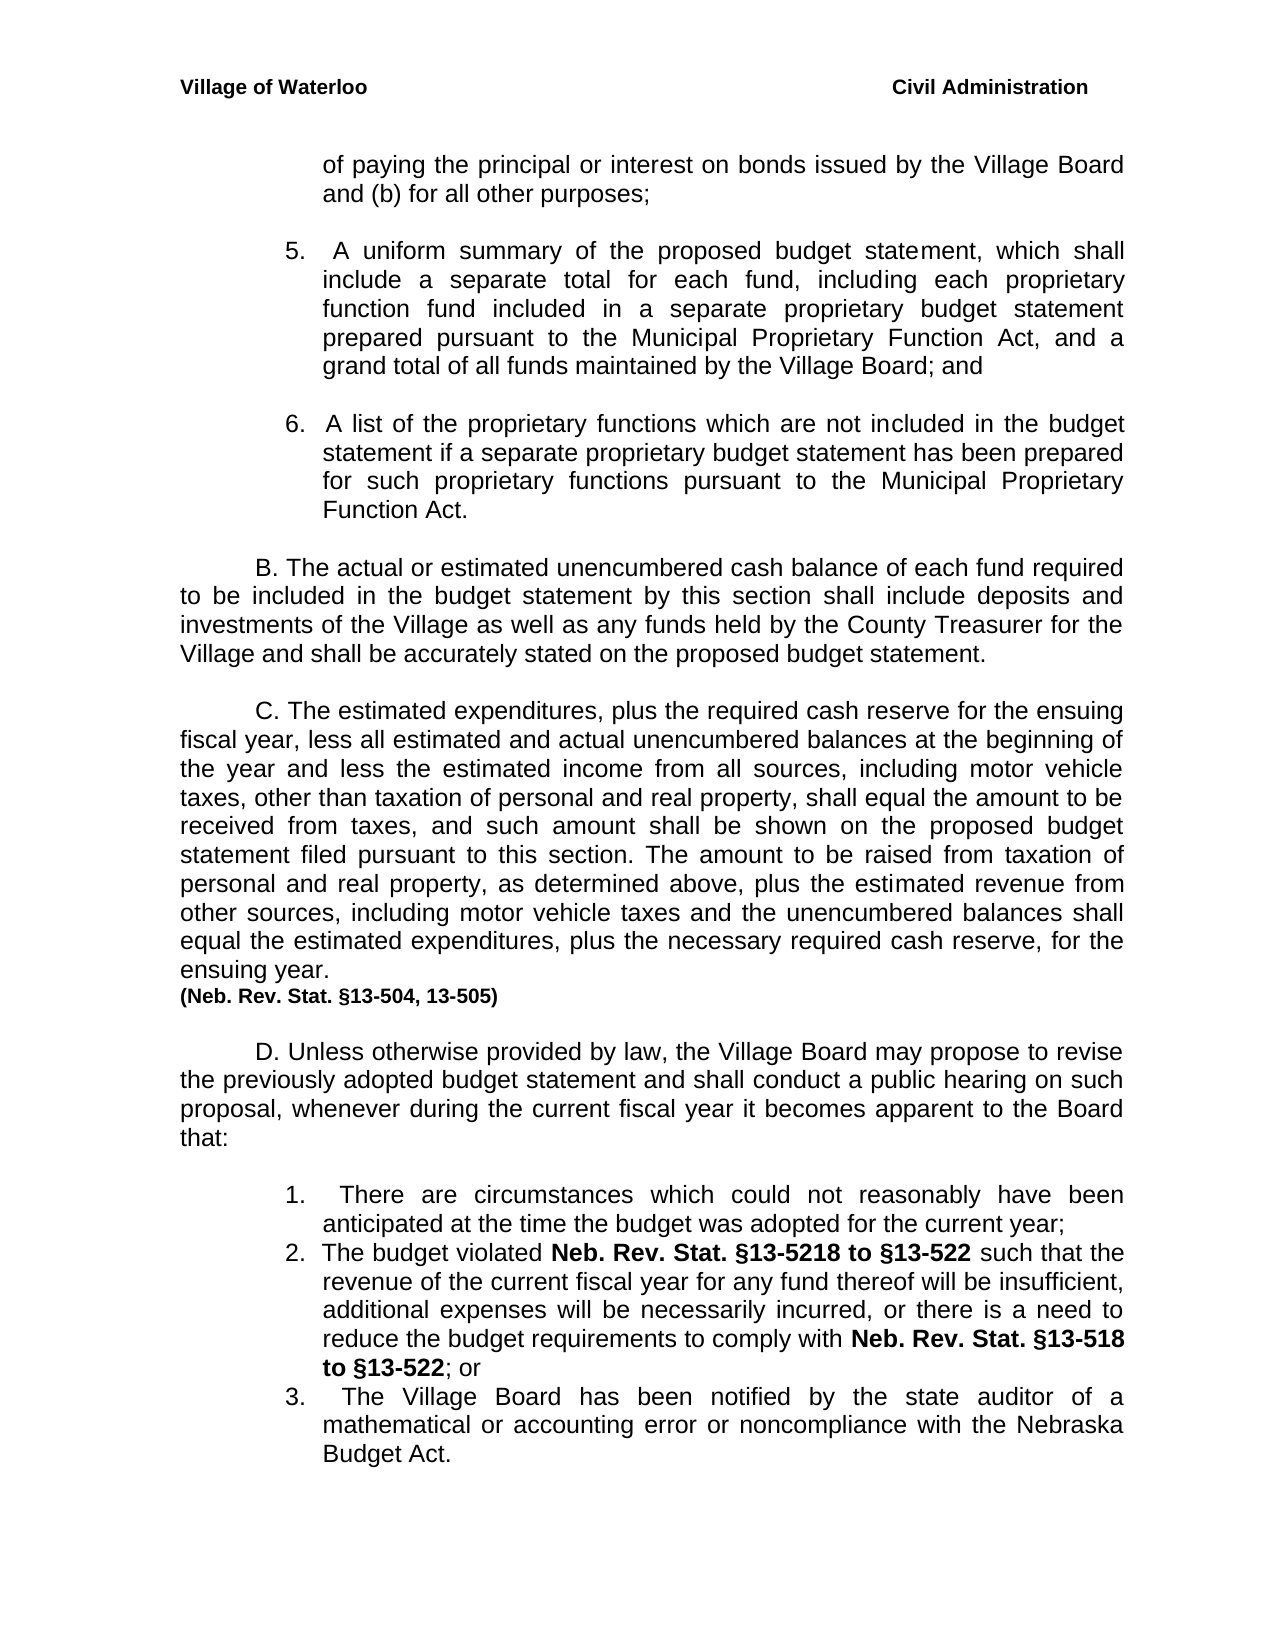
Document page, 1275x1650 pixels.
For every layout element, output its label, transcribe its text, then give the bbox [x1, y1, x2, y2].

text D. Unless otherwise provided by law, the Village Board may propose to revise the previously adopted budget statement and shall conduct a public hearing on such proposal, whenever during the current fiscal year it becomes apparent to the Board that: [180, 1036, 1125, 1151]
text 2. The budget violated Neb. Rev. Stat. §13-5218 to §13-522 such that the revenue of the current fiscal year for any fund thereof will be insufficient, additional expenses will be necessarily incurred, or there is a need to reduce the budget requirements to comply with Neb. Rev. Stat. §13-518 to §13-522; or [285, 1238, 1125, 1381]
text 1. There are circumstances which could not reasonably have been anticipated at the time the budget was adopted for the current year; [285, 1180, 1125, 1238]
text (Neb. Rev. Stat. §13-504, 13-505) [180, 984, 1125, 1008]
text C. The estimated expenditures, plus the required cash reserve for the ensuing fiscal year, less all estimated and actual unencumbered balances at the beginning of the year and less the estimated income from all sources, including motor vehicle taxes, other than taxation of personal and real property, shall equal the amount to be received from taxes, and such amount shall be shown on the proposed budget statement filed pursuant to this section. The amount to be raised from taxation of personal and real property, as determined above, plus the estimated revenue from other sources, including motor vehicle taxes and the unencumbered balances shall equal the estimated expenditures, plus the necessary required cash reserve, for the ensuing year. [180, 696, 1125, 984]
text B. The actual or estimated unencumbered cash balance of each fund required to be included in the budget statement by this section shall include deposits and investments of the Village as well as any funds held by the County Treasurer for the Village and shall be accurately stated on the proposed budget statement. [180, 552, 1125, 667]
text 3. The Village Board has been notified by the state auditor of a mathematical or accounting error or noncompliance with the Nebraska Budget Act. [285, 1381, 1125, 1468]
text 5. A uniform summary of the proposed budget statement, which shall include a separate total for each fund, including each proprietary function fund included in a separate proprietary budget statement prepared pursuant to the Municipal Proprietary Function Act, and a grand total of all funds maintained by the Village Board; and [285, 236, 1125, 380]
text 6. A list of the proprietary functions which are not included in the budget statement if a separate proprietary budget statement has been prepared for such proprietary functions pursuant to the Municipal Proprietary Function Act. [285, 409, 1125, 524]
